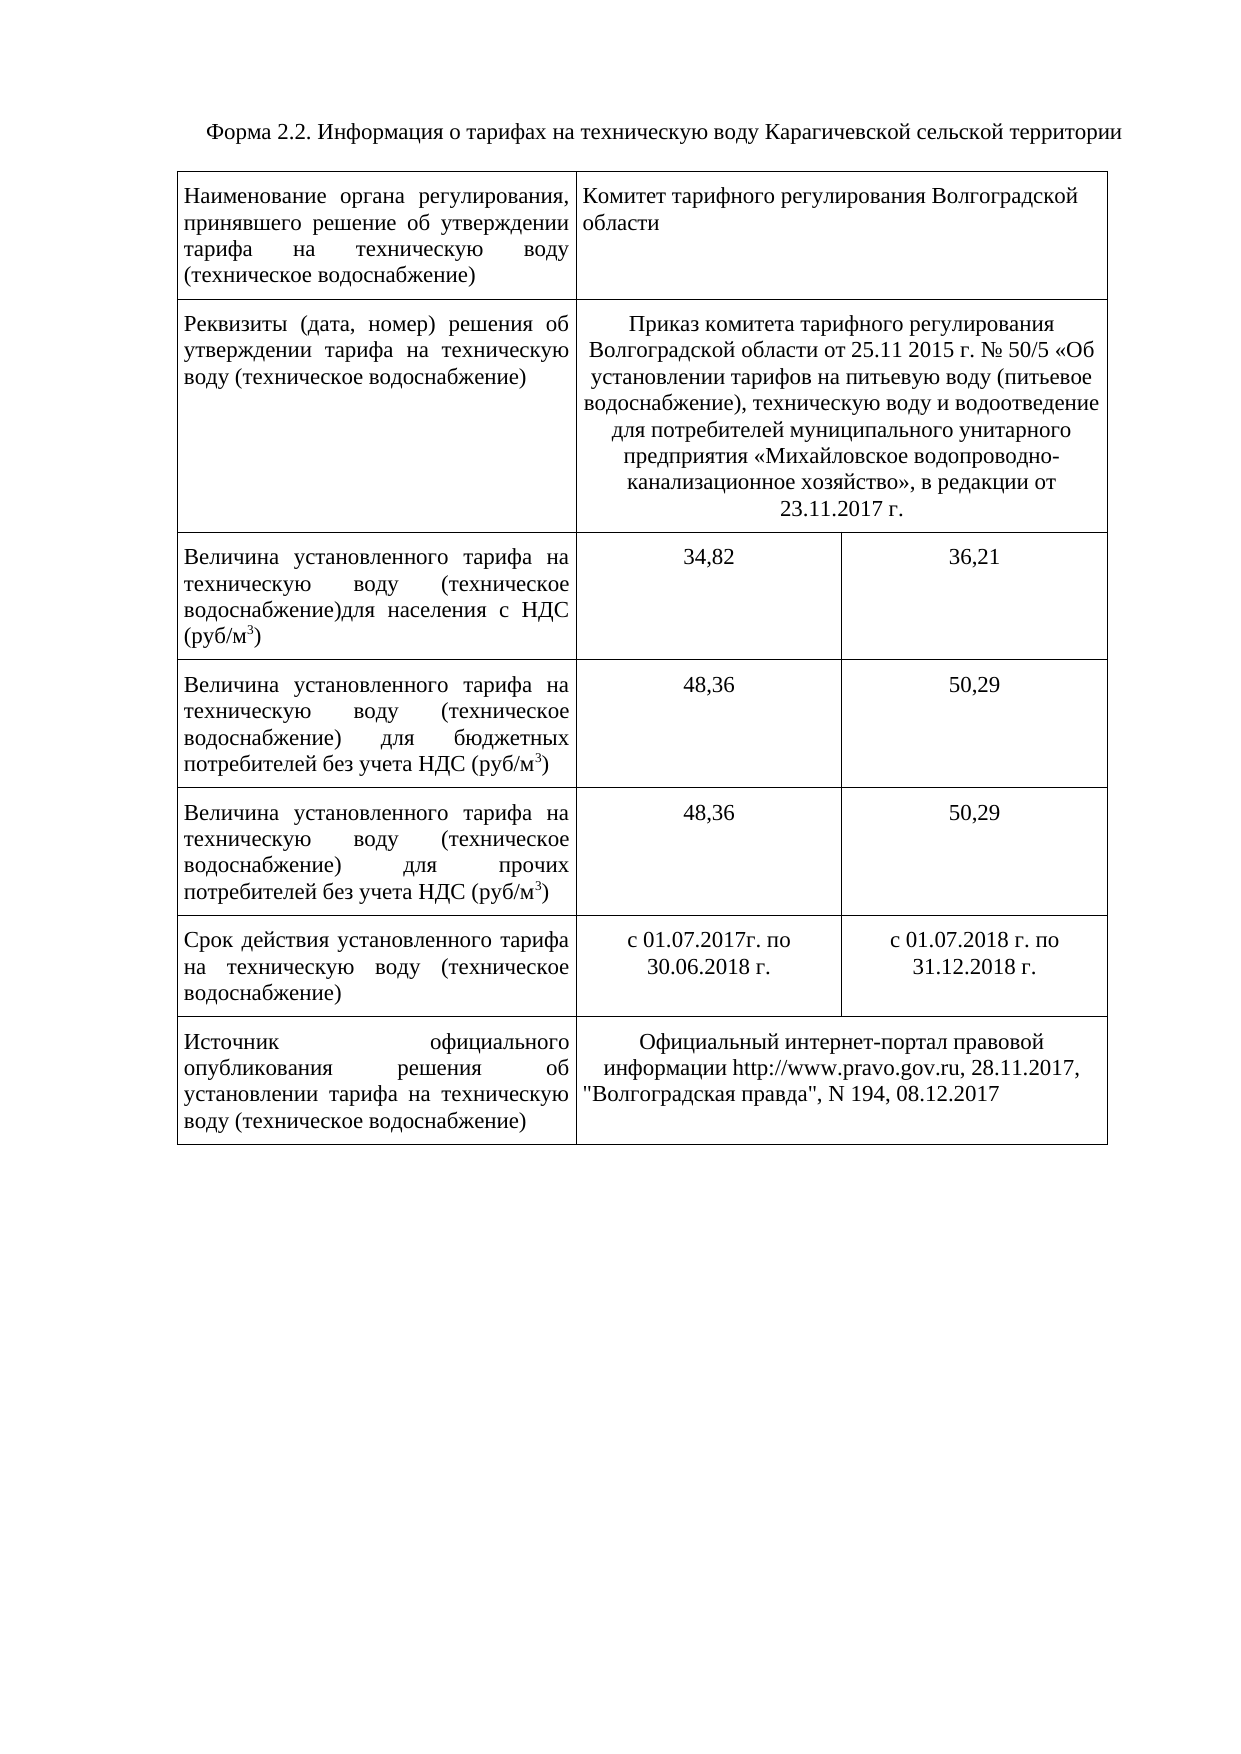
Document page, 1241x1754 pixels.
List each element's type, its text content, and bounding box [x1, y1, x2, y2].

table_cell 50,29 [842, 660, 1107, 787]
table_cell Официальный интернет-портал правовой информации http://www.pravo.gov.ru, 28.11.2017, "Волгоградская правда", N 194, 08.12.2017 [577, 1017, 1107, 1144]
table_cell 48,36 [577, 788, 841, 915]
table_cell Величина установленного тарифа на техническую воду (техническое водоснабжение) для прочих потребителей без учета НДС (руб/м3) [178, 788, 576, 915]
table_cell Приказ комитета тарифного регулирования Волгоградской области от 25.11 2015 г. № 50/5 «Об установлении тарифов на питьевую воду (питьевое водоснабжение), техническую воду и водоотведение для потребителей муниципального унитарного предприятия «Михайловское водопроводно-канализационное хозяйство», в редакции от 23.11.2017 г. [577, 300, 1107, 532]
table_cell Величина установленного тарифа на техническую воду (техническое водоснабжение)для населения с НДС (руб/м3) [178, 533, 576, 659]
table_cell Срок действия установленного тарифа на техническую воду (техническое водоснабжение) [178, 916, 576, 1016]
table_cell Источник официального опубликования решения об установлении тарифа на техническую воду (техническое водоснабжение) [178, 1017, 576, 1144]
table_cell с 01.07.2018 г. по 31.12.2018 г. [842, 916, 1107, 1016]
table_cell 36,21 [842, 533, 1107, 659]
table_header Комитет тарифного регулирования Волгоградской области [577, 172, 1107, 298]
table_cell 50,29 [842, 788, 1107, 915]
table_cell Реквизиты (дата, номер) решения об утверждении тарифа на техническую воду (техническое водоснабжение) [178, 300, 576, 532]
table_cell Величина установленного тарифа на техническую воду (техническое водоснабжение) для бюджетных потребителей без учета НДС (руб/м3) [178, 660, 576, 787]
table_cell 48,36 [577, 660, 841, 787]
table_header Наименование органа регулирования, принявшего решение об утверждении тарифа на техническую воду (техническое водоснабжение) [178, 172, 576, 298]
table_cell 34,82 [577, 533, 841, 659]
table_cell с 01.07.2017г. по 30.06.2018 г. [577, 916, 841, 1016]
text Форма 2.2. Информация о тарифах на техническую воду Карагичевской сельской территории [177, 118, 1152, 144]
